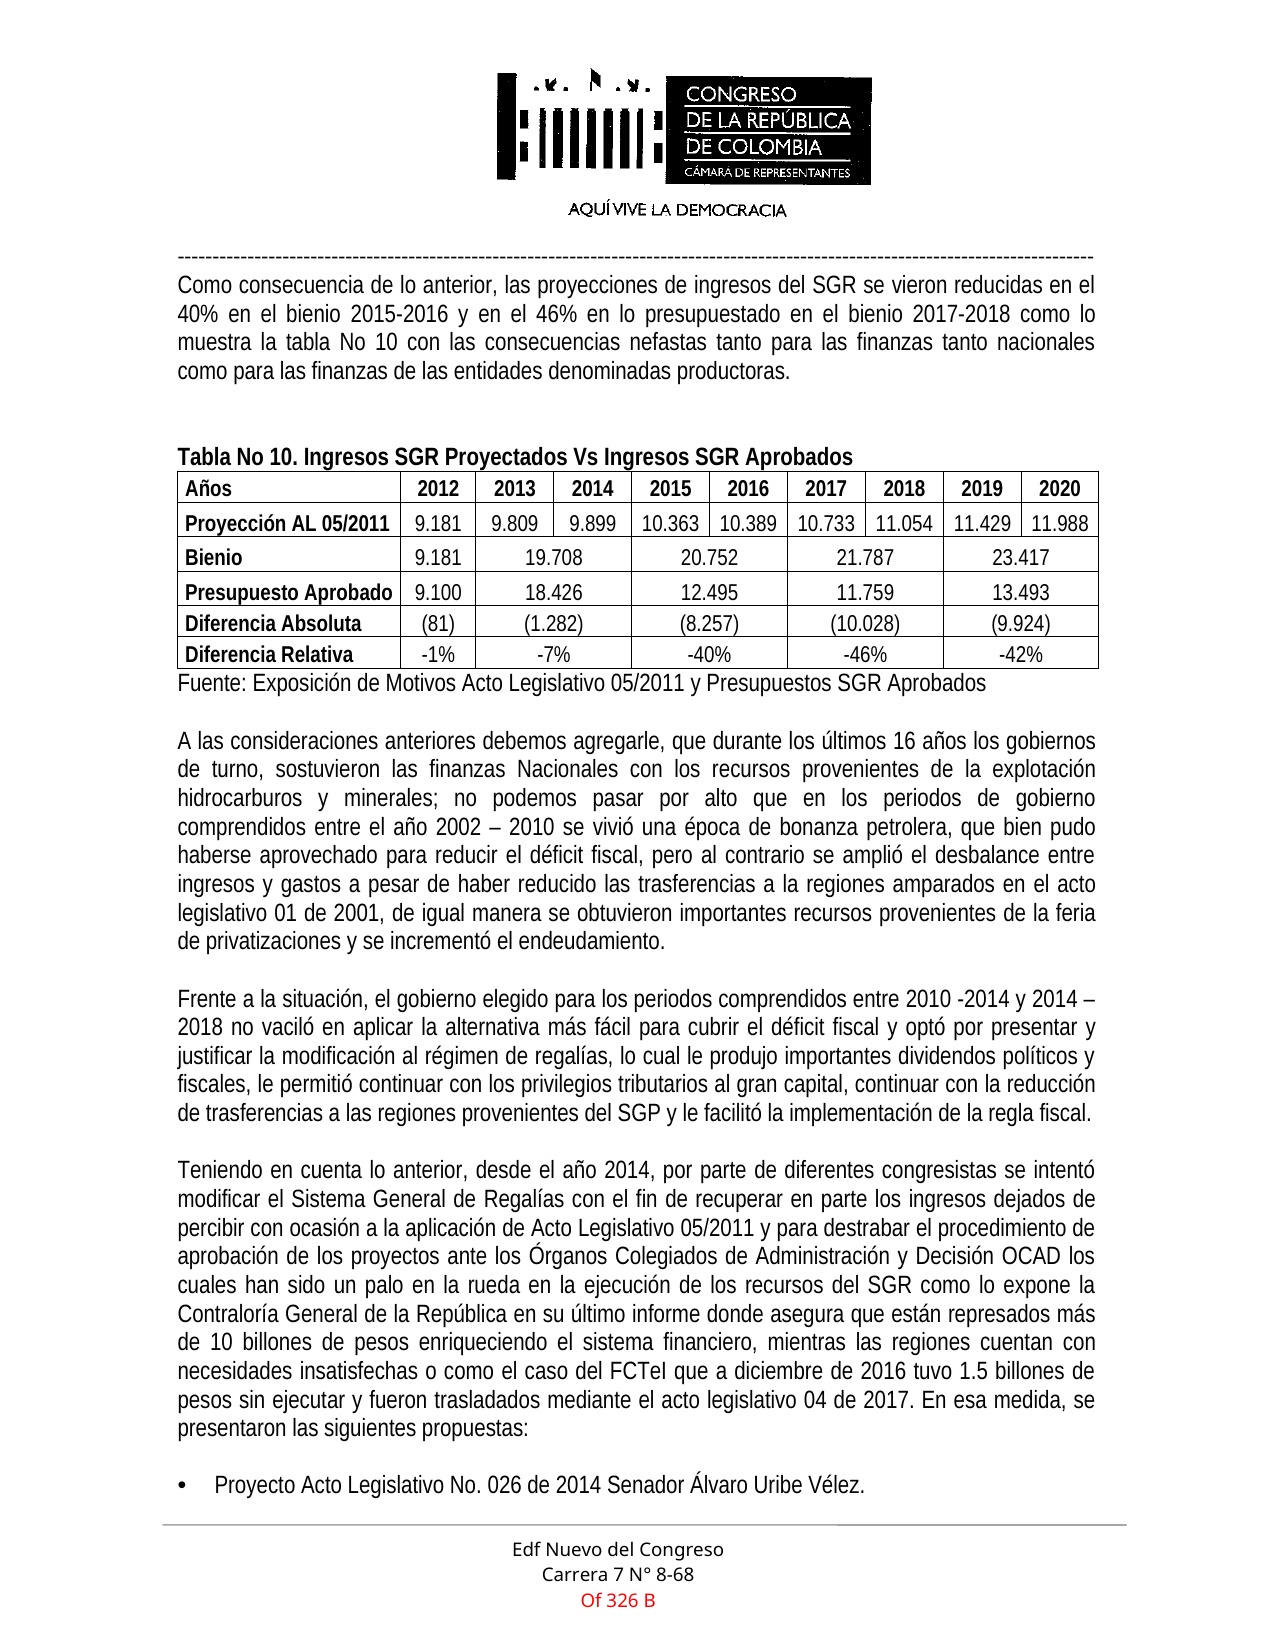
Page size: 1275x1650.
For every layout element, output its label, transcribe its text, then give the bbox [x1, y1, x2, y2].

table_cell -46% [788, 637, 943, 667]
table_cell 11.988 [1022, 503, 1098, 536]
table_cell -42% [944, 637, 1098, 667]
table_cell 9.899 [554, 503, 631, 536]
table_cell -40% [632, 637, 787, 667]
table_header Años [178, 472, 400, 502]
table_cell 10.733 [788, 503, 865, 536]
table_header 2020 [1022, 472, 1098, 502]
table_cell 18.426 [476, 572, 631, 605]
table_cell 11.054 [866, 503, 943, 536]
table_cell 20.752 [632, 537, 787, 571]
table_cell 9.100 [401, 572, 475, 605]
table_cell 11.429 [944, 503, 1021, 536]
table_header 2012 [401, 472, 475, 502]
table_cell (9.924) [944, 606, 1098, 636]
table_cell (81) [401, 606, 475, 636]
table_cell 9.181 [401, 503, 475, 536]
table_cell 13.493 [944, 572, 1098, 605]
table_cell Presupuesto Aprobado [178, 572, 400, 605]
text Como consecuencia de lo anterior, las proyecciones de ingresos del SGR se vieron reducidas en el 40% en el bienio 2015-2016 y en el 46% en lo presupuestado en el bienio 2017-2018 como lo muestra la tabla No 10 con las consecuencias nefastas tanto para las finanzas tanto nacionales como para las finanzas de las entidades denominadas productoras. [177, 270, 1098, 384]
table_cell Diferencia Relativa [178, 637, 400, 667]
table_cell 21.787 [788, 537, 943, 571]
text A las consideraciones anteriores debemos agregarle, que durante los últimos 16 años los gobiernos de turno, sostuvieron las finanzas Nacionales con los recursos provenientes de la explotación hidrocarburos y minerales; no podemos pasar por alto que en los periodos de gobierno comprendidos entre el año 2002 – 2010 se vivió una época de bonanza petrolera, que bien pudo haberse aprovechado para reducir el déficit fiscal, pero al contrario se amplió el desbalance entre ingresos y gastos a pesar de haber reducido las trasferencias a la regiones amparados en el acto legislativo 01 de 2001, de igual manera se obtuvieron importantes recursos provenientes de la feria de privatizaciones y se incrementó el endeudamiento. [177, 726, 1098, 955]
table_cell Bienio [178, 537, 400, 571]
table_header 2018 [866, 472, 943, 502]
text Tabla No 10. Ingresos SGR Proyectados Vs Ingresos SGR Aprobados [177, 442, 1098, 471]
table_cell 9.181 [401, 537, 475, 571]
picture [495, 67, 877, 220]
table_cell (10.028) [788, 606, 943, 636]
table_cell -7% [476, 637, 631, 667]
table_header 2013 [476, 472, 553, 502]
table_cell 9.809 [476, 503, 553, 536]
table_cell Proyección AL 05/2011 [178, 503, 400, 536]
table_cell 12.495 [632, 572, 787, 605]
table_header 2017 [788, 472, 865, 502]
table_cell -1% [401, 637, 475, 667]
table_header 2015 [632, 472, 709, 502]
table_cell (1.282) [476, 606, 631, 636]
table_header 2016 [710, 472, 787, 502]
table_cell 23.417 [944, 537, 1098, 571]
table_cell 19.708 [476, 537, 631, 571]
list Proyecto Acto Legislativo No. 026 de 2014 Senador Álvaro Uribe Vélez. [177, 1471, 1098, 1499]
text Teniendo en cuenta lo anterior, desde el año 2014, por parte de diferentes congresistas se intentó modificar el Sistema General de Regalías con el fin de recuperar en parte los ingresos dejados de percibir con ocasión a la aplicación de Acto Legislativo 05/2011 y para destrabar el procedimiento de aprobación de los proyectos ante los Órganos Colegiados de Administración y Decisión OCAD los cuales han sido un palo en la rueda en la ejecución de los recursos del SGR como lo expone la Contraloría General de la República en su último informe donde asegura que están represados más de 10 billones de pesos enriqueciendo el sistema financiero, mientras las regiones cuentan con necesidades insatisfechas o como el caso del FCTeI que a diciembre de 2016 tuvo 1.5 billones de pesos sin ejecutar y fueron trasladados mediante el acto legislativo 04 de 2017. En esa medida, se presentaron las siguientes propuestas: [177, 1155, 1098, 1442]
table_cell Diferencia Absoluta [178, 606, 400, 636]
table_cell 10.389 [710, 503, 787, 536]
text Frente a la situación, el gobierno elegido para los periodos comprendidos entre 2010 -2014 y 2014 – 2018 no vaciló en aplicar la alternativa más fácil para cubrir el déficit fiscal y optó por presentar y justificar la modificación al régimen de regalías, lo cual le produjo importantes dividendos políticos y fiscales, le permitió continuar con los privilegios tributarios al gran capital, continuar con la reducción de trasferencias a las regiones provenientes del SGP y le facilitó la implementación de la regla fiscal. [177, 983, 1098, 1127]
table_cell 10.363 [632, 503, 709, 536]
table_header 2014 [554, 472, 631, 502]
table_header 2019 [944, 472, 1021, 502]
table_cell (8.257) [632, 606, 787, 636]
text Fuente: Exposición de Motivos Acto Legislativo 05/2011 y Presupuestos SGR Aprobados [177, 669, 1098, 697]
table_cell 11.759 [788, 572, 943, 605]
